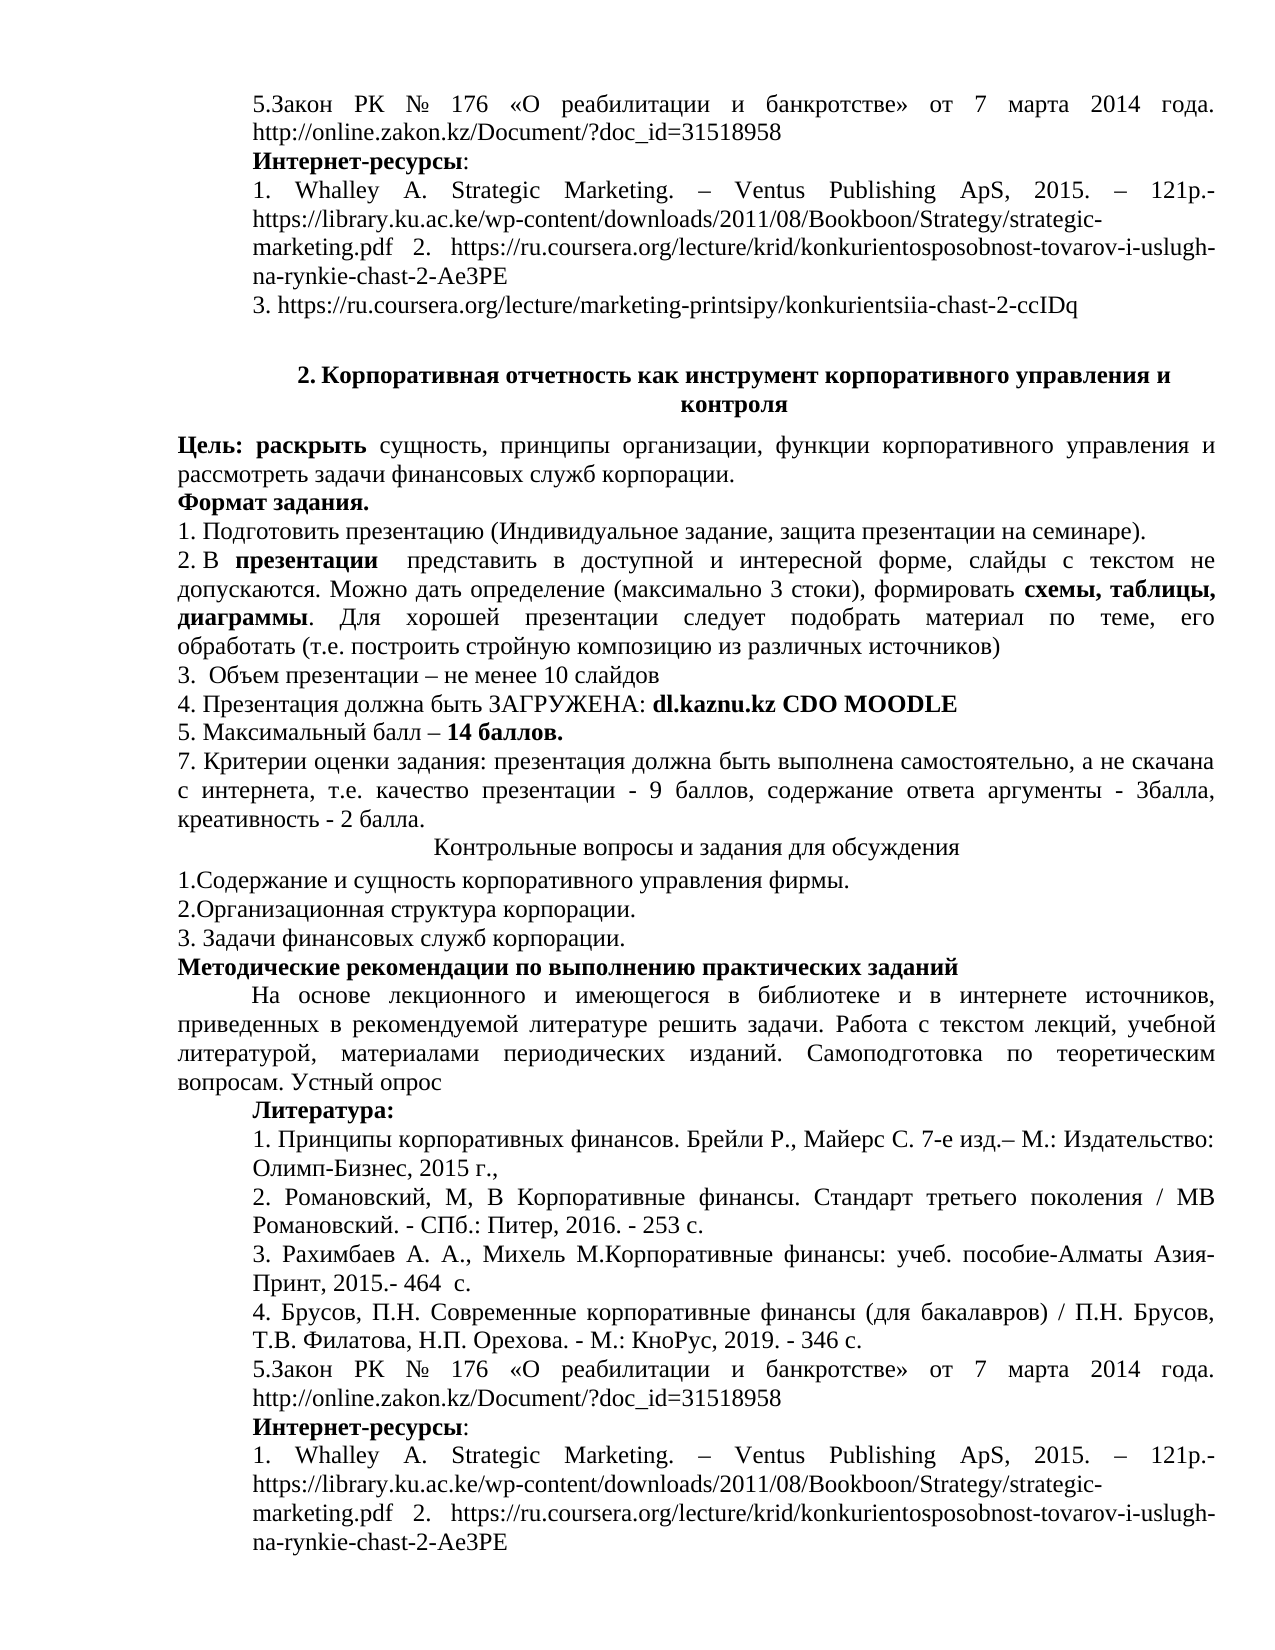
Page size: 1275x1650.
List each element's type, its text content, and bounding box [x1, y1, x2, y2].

text 1. Whalley A. Strategic Marketing. – Ventus Publishing ApS, 2015. – 121p.- https://library.ku.ac.ke/wp-content/downloads/2011/08/Bookboon/Strategy/strategic-marketing.pdf 2. https://ru.coursera.org/lecture/krid/konkurientosposobnost-tovarov-i-uslugh-na-rynkie-chast-2-Ae3PE [252, 1440, 1216, 1555]
text Цель: раскрыть сущность, принципы организации, функции корпоративного управления и рассмотреть задачи финансовых служб корпорации. [177, 430, 1216, 487]
text Контрольные вопросы и задания для обсуждения [177, 832, 1216, 861]
text 3. Задачи финансовых служб корпорации. [177, 923, 1216, 952]
text 2.Организационная структура корпорации. [177, 894, 1216, 923]
text Интернет-ресурсы: [252, 146, 1216, 175]
text 3. Объем презентации – не менее 10 слайдов [177, 660, 1216, 689]
text 2. Корпоративная отчетность как инструмент корпоративного управления и контроля [252, 360, 1216, 417]
text 5.Закон РК № 176 «О реабилитации и банкротстве» от 7 марта 2014 года. http://online.zakon.kz/Document/?doc_id=31518958 [252, 1354, 1216, 1412]
text 4. Брусов, П.Н. Современные корпоративные финансы (для бакалавров) / П.Н. Брусов, Т.В. Филатова, Н.П. Орехова. - М.: КноРус, 2019. - 346 c. [252, 1297, 1216, 1354]
text 2. В презентации представить в доступной и интересной форме, слайды с текстом не допускаются. Можно дать определение (максимально 3 стоки), формировать схемы, таблицы, диаграммы. Для хорошей презентации следует подобрать материал по теме, его обработать (т.е. построить стройную композицию из различных источников) [177, 545, 1216, 660]
text Литература: [252, 1095, 1216, 1124]
text Формат задания. [177, 487, 1216, 516]
text 5. Максимальный балл – 14 баллов. [177, 717, 1216, 746]
text 5.Закон РК № 176 «О реабилитации и банкротстве» от 7 марта 2014 года. http://online.zakon.kz/Document/?doc_id=31518958 [252, 89, 1216, 146]
text 2. Романовский, М, В Корпоративные финансы. Стандарт третьего поколения / МВ Романовский. - СПб.: Питер, 2016. - 253 c. [252, 1182, 1216, 1239]
text 7. Критерии оценки задания: презентация должна быть выполнена самостоятельно, а не скачана с интернета, т.е. качество презентации - 9 баллов, содержание ответа аргументы - 3балла, креативность - 2 балла. [177, 746, 1216, 832]
text 1. Whalley A. Strategic Marketing. – Ventus Publishing ApS, 2015. – 121p.- https://library.ku.ac.ke/wp-content/downloads/2011/08/Bookboon/Strategy/strategic-marketing.pdf 2. https://ru.coursera.org/lecture/krid/konkurientosposobnost-tovarov-i-uslugh-na-rynkie-chast-2-Ae3PE [252, 175, 1216, 290]
text 1.Содержание и сущность корпоративного управления фирмы. [177, 865, 1216, 894]
text 3. Рахимбаев А. А., Михель М.Корпоративные финансы: учеб. пособие-Алматы Азия-Принт, 2015.- 464 с. [252, 1239, 1216, 1297]
text Интернет-ресурсы: [252, 1412, 1216, 1440]
text 1. Принципы корпоративных финансов. Брейли Р., Майерс С. 7-е изд.– М.: Издательство: Олимп-Бизнес, 2015 г., [252, 1124, 1216, 1182]
text На основе лекционного и имеющегося в библиотеке и в интернете источников, приведенных в рекомендуемой литературе решить задачи. Работа с текстом лекций, учебной литературой, материалами периодических изданий. Самоподготовка по теоретическим вопросам. Устный опрос [177, 980, 1216, 1095]
text 3. https://ru.coursera.org/lecture/marketing-printsipy/konkurientsiia-chast-2-ccIDq [252, 290, 1216, 319]
text Методические рекомендации по выполнению практических заданий [177, 952, 1216, 980]
text 4. Презентация должна быть ЗАГРУЖЕНА: dl.kaznu.kz CDO MOODLE [177, 689, 1216, 717]
text 1. Подготовить презентацию (Индивидуальное задание, защита презентации на семинаре). [177, 516, 1216, 545]
